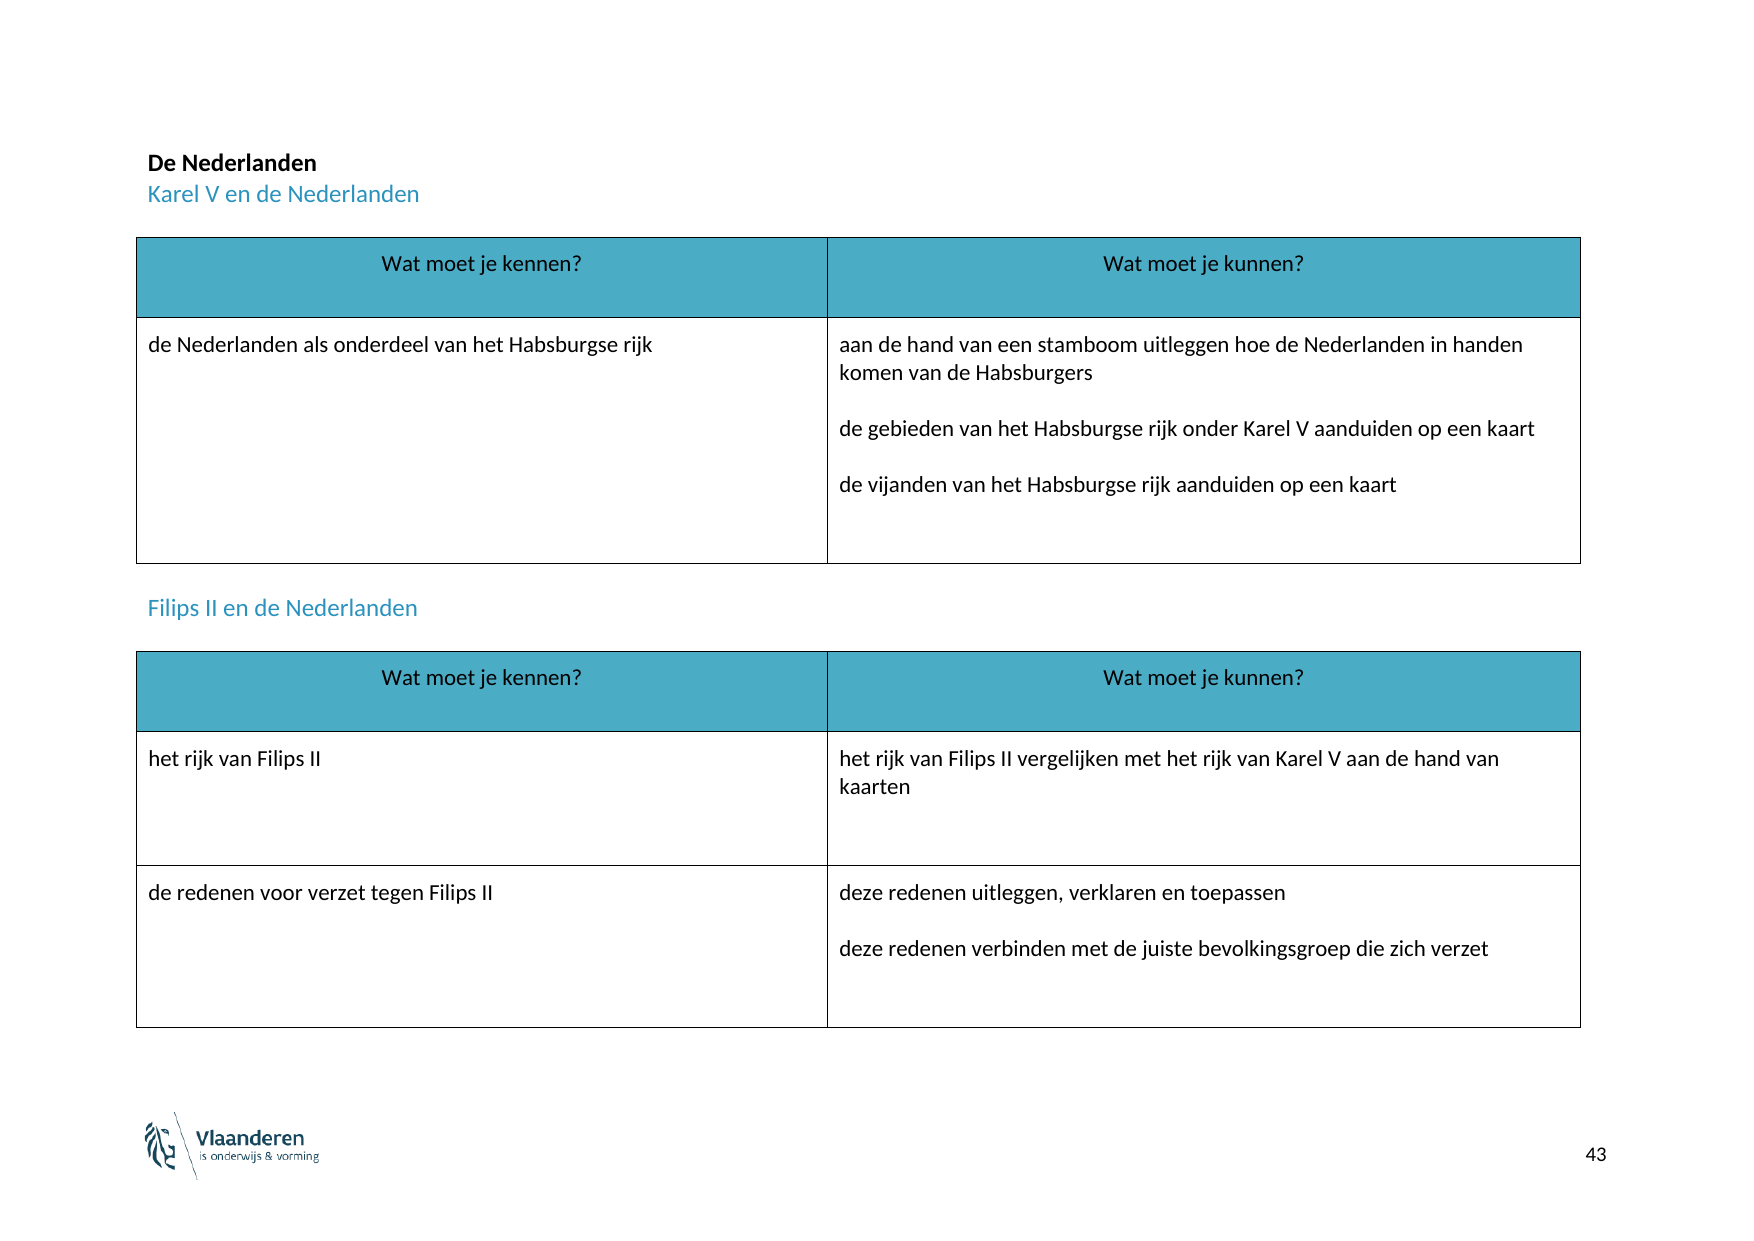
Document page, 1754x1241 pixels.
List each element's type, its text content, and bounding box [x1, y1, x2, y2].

table_cell het rijk van Filips II [137, 732, 827, 865]
text Karel V en de Nederlanden [148, 178, 1606, 209]
text Filips II en de Nederlanden [148, 592, 1606, 623]
table_cell deze redenen uitleggen, verklaren en toepassen deze redenen verbinden met de juiste bevolkingsgroep die zich verzet [828, 866, 1580, 1027]
table_header Wat moet je kennen? [137, 652, 827, 731]
text De Nederlanden [148, 148, 1606, 178]
picture [144, 1112, 327, 1180]
table_header Wat moet je kennen? [137, 238, 827, 317]
table_cell de redenen voor verzet tegen Filips II [137, 866, 827, 1027]
table_cell aan de hand van een stamboom uitleggen hoe de Nederlanden in handen komen van de Habsburgers de gebieden van het Habsburgse rijk onder Karel V aanduiden op een kaart de vijanden van het Habsburgse rijk aanduiden op een kaart [828, 318, 1580, 563]
table_header Wat moet je kunnen? [828, 652, 1580, 731]
table_cell de Nederlanden als onderdeel van het Habsburgse rijk [137, 318, 827, 563]
table_cell het rijk van Filips II vergelijken met het rijk van Karel V aan de hand van kaarten [828, 732, 1580, 865]
table_header Wat moet je kunnen? [828, 238, 1580, 317]
